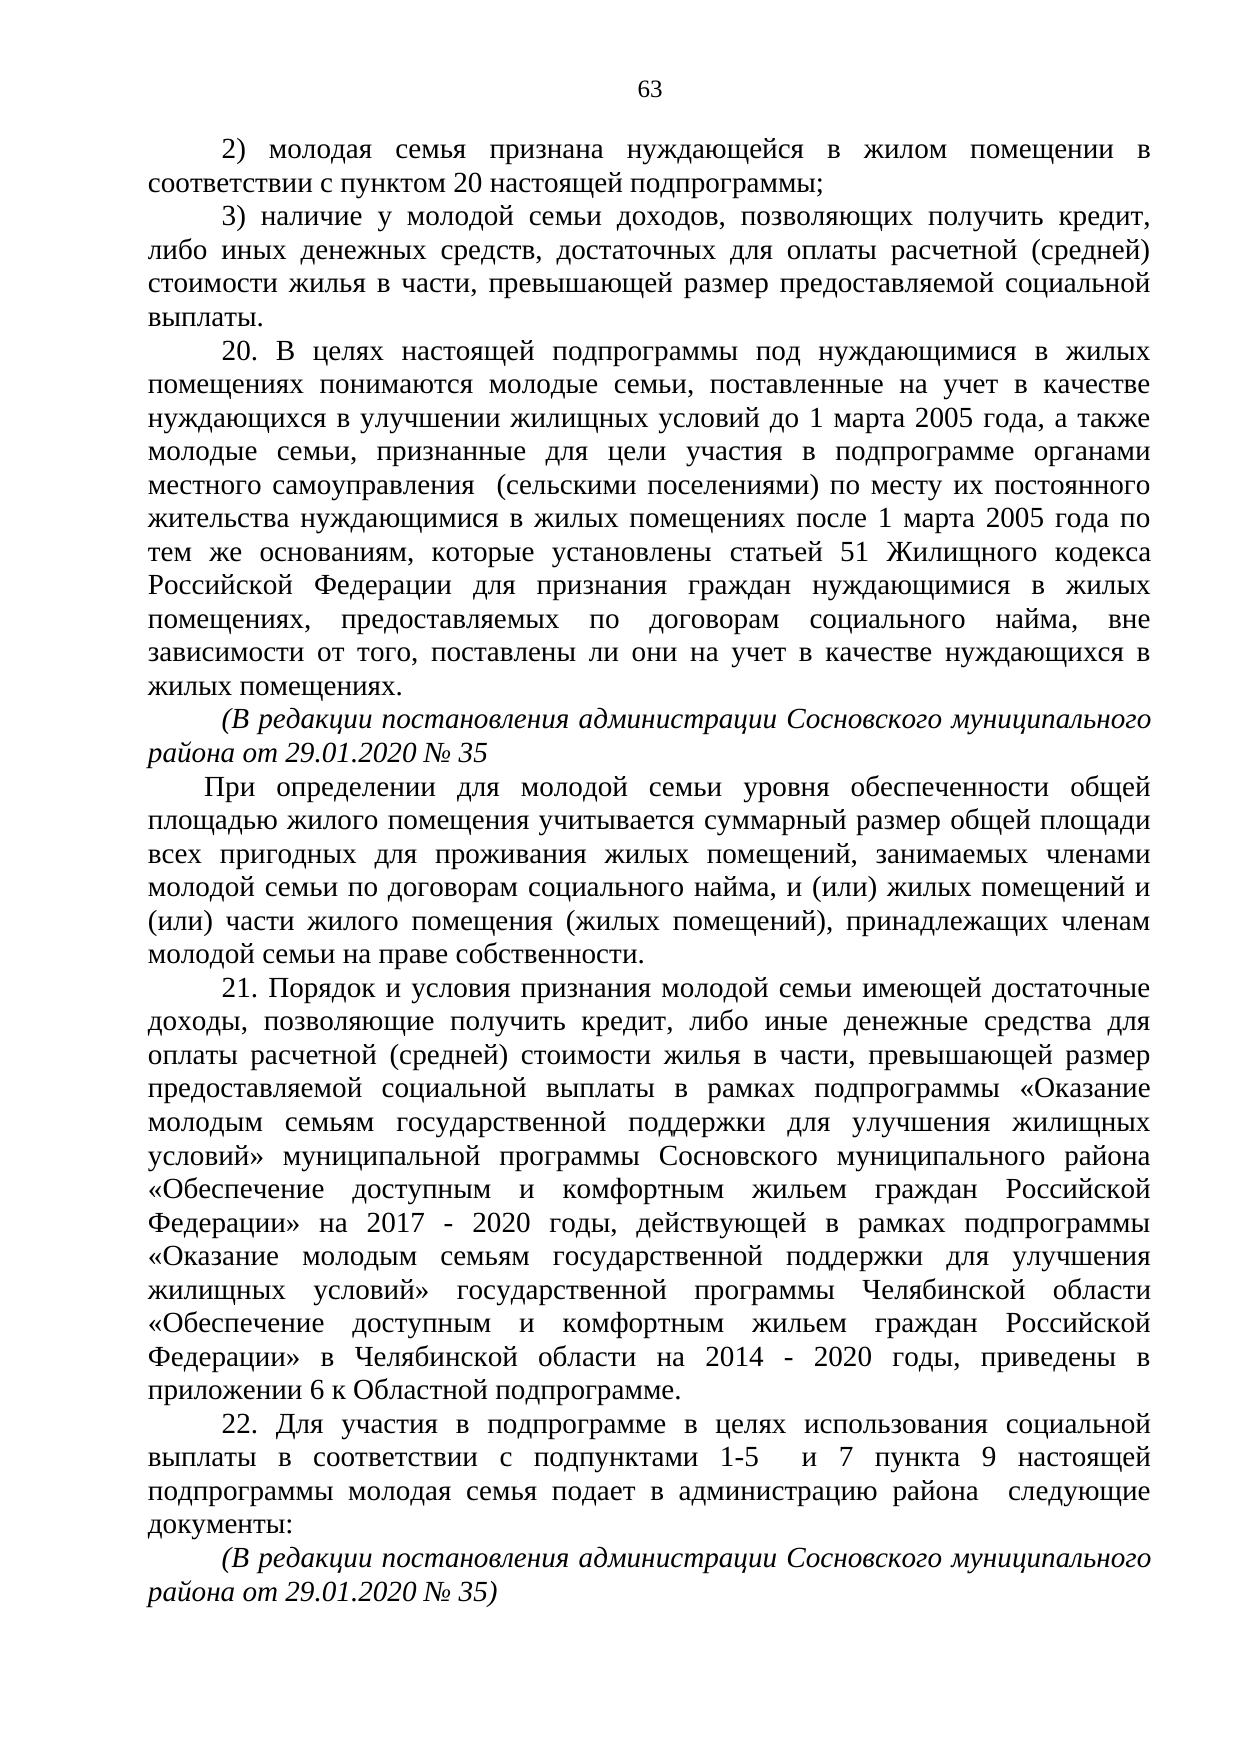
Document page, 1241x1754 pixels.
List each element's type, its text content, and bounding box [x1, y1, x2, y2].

text 21. Порядок и условия признания молодой семьи имеющей достаточные доходы, позволяющие получить кредит, либо иные денежные средства для оплаты расчетной (средней) стоимости жилья в части, превышающей размер предоставляемой социальной выплаты в рамках подпрограммы «Оказание молодым семьям государственной поддержки для улучшения жилищных условий» муниципальной программы Сосновского муниципального района «Обеспечение доступным и комфортным жильем граждан Российской Федерации» на 2017 - 2020 годы, действующей в рамках подпрограммы «Оказание молодым семьям государственной поддержки для улучшения жилищных условий» государственной программы Челябинской области «Обеспечение доступным и комфортным жильем граждан Российской Федерации» в Челябинской области на 2014 - 2020 годы, приведены в приложении 6 к Областной подпрограмме. [148, 970, 1152, 1406]
text 20. В целях настоящей подпрограммы под нуждающимися в жилых помещениях понимаются молодые семьи, поставленные на учет в качестве нуждающихся в улучшении жилищных условий до 1 марта 2005 года, а также молодые семьи, признанные для цели участия в подпрограмме органами местного самоуправления (сельскими поселениями) по месту их постоянного жительства нуждающимися в жилых помещениях после 1 марта 2005 года по тем же основаниям, которые установлены статьей 51 Жилищного кодекса Российской Федерации для признания граждан нуждающимися в жилых помещениях, предоставляемых по договорам социального найма, вне зависимости от того, поставлены ли они на учет в качестве нуждающихся в жилых помещениях. [148, 333, 1152, 702]
text 22. Для участия в подпрограмме в целях использования социальной выплаты в соответствии с подпунктами 1-5 и 7 пункта 9 настоящей подпрограммы молодая семья подает в администрацию района следующие документы: [148, 1406, 1152, 1540]
text (В редакции постановления администрации Сосновского муниципального района от 29.01.2020 № 35 [148, 702, 1152, 769]
text (В редакции постановления администрации Сосновского муниципального района от 29.01.2020 № 35) [148, 1540, 1152, 1607]
text 3) наличие у молодой семьи доходов, позволяющих получить кредит, либо иных денежных средств, достаточных для оплаты расчетной (средней) стоимости жилья в части, превышающей размер предоставляемой социальной выплаты. [148, 198, 1152, 333]
text При определении для молодой семьи уровня обеспеченности общей площадью жилого помещения учитывается суммарный размер общей площади всех пригодных для проживания жилых помещений, занимаемых членами молодой семьи по договорам социального найма, и (или) жилых помещений и (или) части жилого помещения (жилых помещений), принадлежащих членам молодой семьи на праве собственности. [148, 769, 1152, 970]
text 2) молодая семья признана нуждающейся в жилом помещении в соответствии с пунктом 20 настоящей подпрограммы; [148, 131, 1152, 198]
